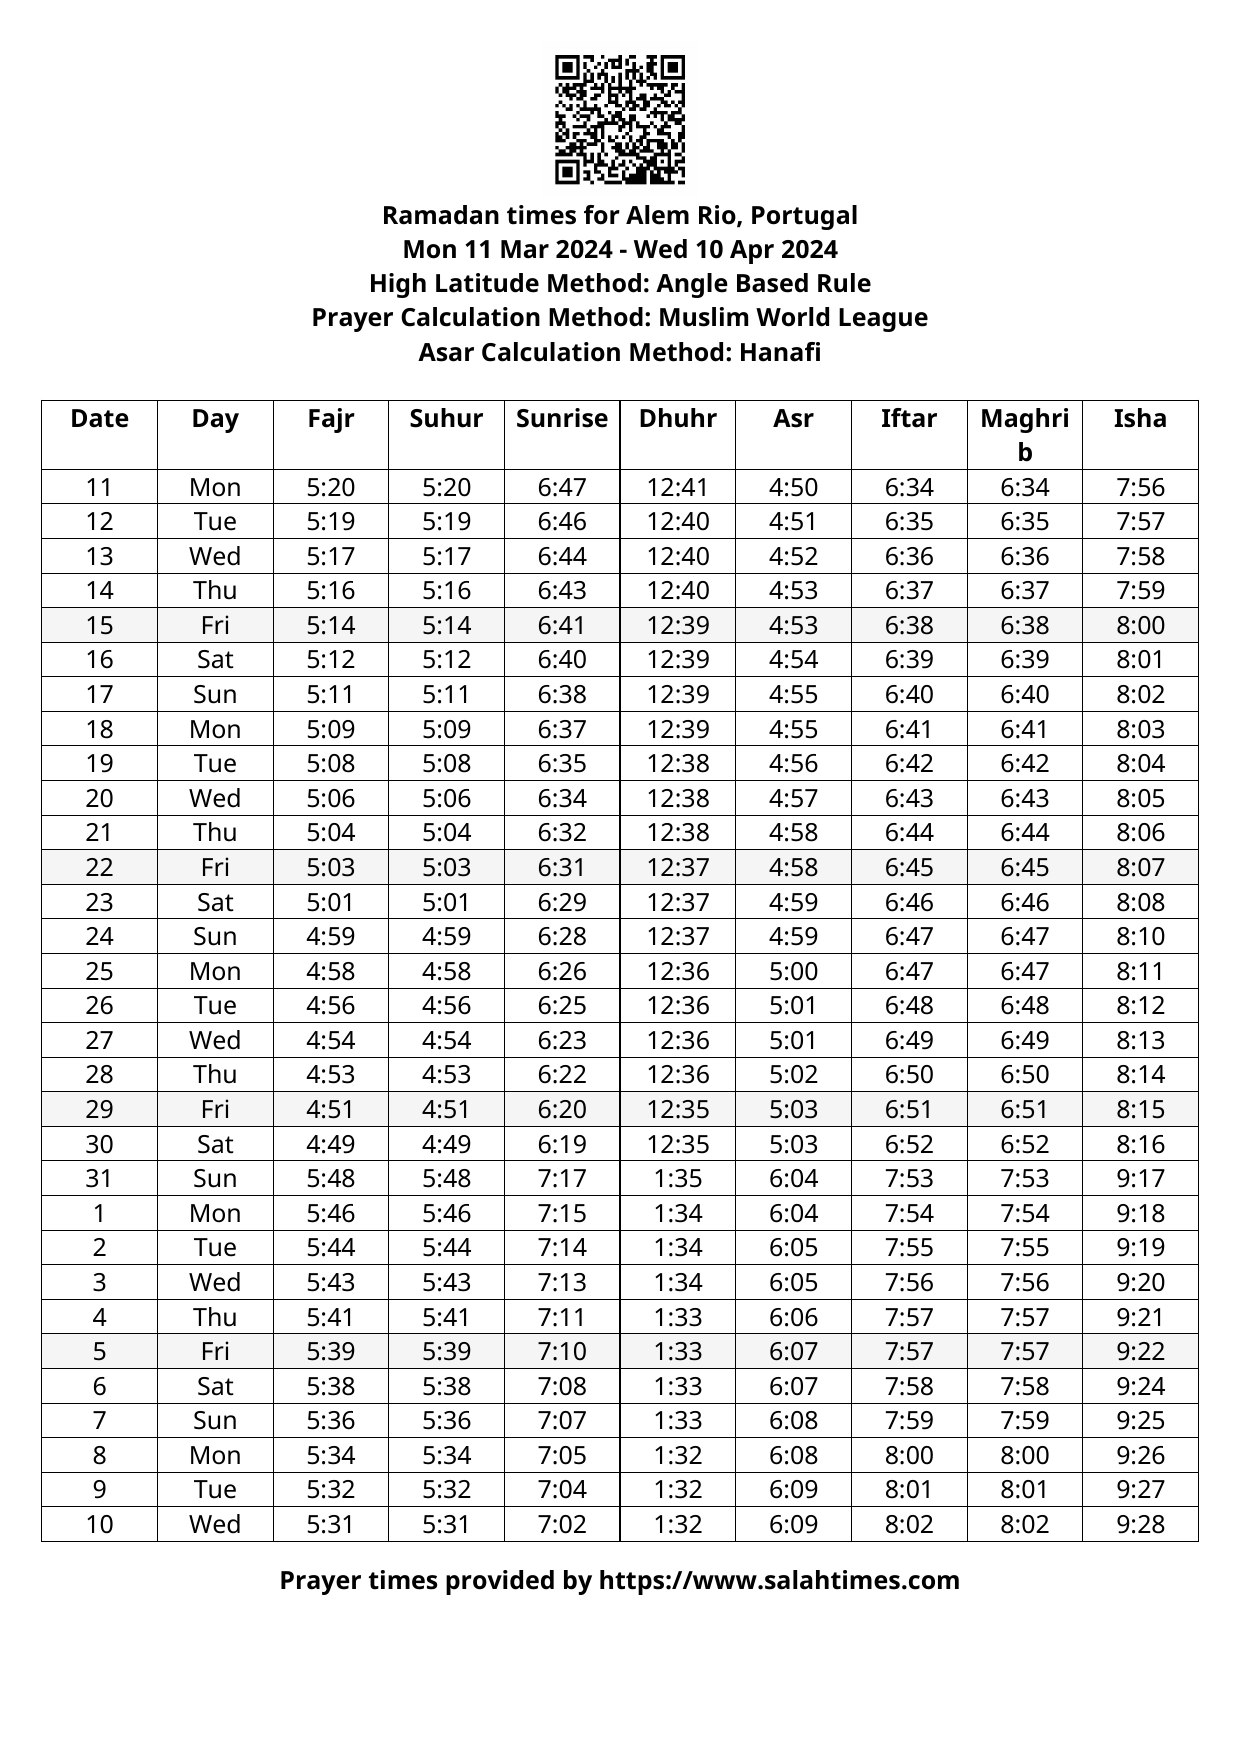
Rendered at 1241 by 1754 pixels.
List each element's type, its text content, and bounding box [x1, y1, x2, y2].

table_cell 7:54 [852, 1196, 967, 1229]
table_cell 6:19 [505, 1127, 619, 1160]
table_cell 5:08 [274, 746, 388, 780]
table_cell 8:15 [1083, 1092, 1198, 1126]
table_cell 4:54 [389, 1023, 504, 1057]
table_cell 5:46 [274, 1196, 388, 1229]
table_cell 4:58 [736, 816, 851, 849]
table_cell 6:05 [736, 1231, 851, 1264]
table_cell 1:34 [621, 1265, 735, 1299]
table_cell 13 [42, 539, 157, 572]
table_cell 4:59 [736, 885, 851, 918]
picture [542, 41, 699, 198]
table_cell Tue [158, 989, 273, 1022]
table_cell Wed [158, 539, 273, 572]
table_cell Fri [158, 1092, 273, 1126]
table_cell 1:33 [621, 1369, 735, 1402]
table_cell 6:51 [968, 1092, 1082, 1126]
table_cell Sat [158, 1369, 273, 1402]
table_cell 5:11 [274, 677, 388, 711]
table_cell 7:57 [852, 1300, 967, 1333]
table_cell 3 [42, 1265, 157, 1299]
table_cell Sat [158, 643, 273, 676]
table_cell 7:56 [968, 1265, 1082, 1299]
table_cell 5:20 [274, 470, 388, 503]
table_cell 4:53 [389, 1058, 504, 1091]
table_cell 4:51 [274, 1092, 388, 1126]
table_cell 6:34 [505, 781, 619, 814]
table_cell 5:04 [274, 816, 388, 849]
table_header Date [42, 401, 157, 469]
table_cell 5:19 [389, 504, 504, 538]
table_cell 6:42 [852, 746, 967, 780]
table_cell 6:40 [852, 677, 967, 711]
table_header Iftar [852, 401, 967, 469]
table_cell 8:00 [1083, 608, 1198, 642]
table_cell 12:36 [621, 989, 735, 1022]
table_cell 12:37 [621, 919, 735, 953]
table_cell 7:53 [968, 1161, 1082, 1195]
table_cell 5:20 [389, 470, 504, 503]
table_cell 5:31 [389, 1507, 504, 1541]
table_cell 2 [42, 1231, 157, 1264]
table_cell 1:33 [621, 1404, 735, 1437]
table_cell 9:25 [1083, 1404, 1198, 1437]
table_cell 1:33 [621, 1334, 735, 1368]
table_cell 6:39 [852, 643, 967, 676]
table_cell Mon [158, 712, 273, 745]
table_cell 26 [42, 989, 157, 1022]
table_cell 6:41 [852, 712, 967, 745]
table_cell 5:31 [274, 1507, 388, 1541]
table_cell 8 [42, 1438, 157, 1472]
table_cell 10 [42, 1507, 157, 1541]
table_cell 5:16 [389, 574, 504, 607]
table_cell Mon [158, 954, 273, 987]
table_cell 8:11 [1083, 954, 1198, 987]
table_cell 6:05 [736, 1265, 851, 1299]
table_cell Thu [158, 1058, 273, 1091]
table_cell 5:32 [389, 1473, 504, 1506]
table_cell 8:07 [1083, 850, 1198, 884]
table_cell 5:08 [389, 746, 504, 780]
table_cell 25 [42, 954, 157, 987]
table_cell 5:41 [274, 1300, 388, 1333]
table_cell 12:38 [621, 816, 735, 849]
table_cell 7:14 [505, 1231, 619, 1264]
table_cell 6:37 [852, 574, 967, 607]
text Mon 11 Mar 2024 - Wed 10 Apr 2024 [42, 232, 1198, 266]
table_cell 6:43 [968, 781, 1082, 814]
table_cell 6:45 [852, 850, 967, 884]
table_cell 7:55 [968, 1231, 1082, 1264]
table_cell 5:12 [274, 643, 388, 676]
table_cell 4:59 [389, 919, 504, 953]
table_cell 5:43 [274, 1265, 388, 1299]
table_cell 5:00 [736, 954, 851, 987]
table_cell 5:14 [274, 608, 388, 642]
table_cell 7:05 [505, 1438, 619, 1472]
table_cell 5:17 [389, 539, 504, 572]
table_cell 5:46 [389, 1196, 504, 1229]
table_cell 9:20 [1083, 1265, 1198, 1299]
table_cell 12:38 [621, 781, 735, 814]
table_cell 7:04 [505, 1473, 619, 1506]
table_cell 6:46 [852, 885, 967, 918]
table_header Dhuhr [621, 401, 735, 469]
table_cell 7:17 [505, 1161, 619, 1195]
table_cell 6:35 [968, 504, 1082, 538]
table_cell 5:14 [389, 608, 504, 642]
table_cell 23 [42, 885, 157, 918]
table_cell 6:45 [968, 850, 1082, 884]
table_cell 5:32 [274, 1473, 388, 1506]
table_cell 5:01 [274, 885, 388, 918]
table_cell 6:37 [968, 574, 1082, 607]
table_cell 24 [42, 919, 157, 953]
table_cell 6:26 [505, 954, 619, 987]
table_cell 4:51 [389, 1092, 504, 1126]
table_cell 5:01 [736, 989, 851, 1022]
table_cell 8:06 [1083, 816, 1198, 849]
table_cell 5:03 [274, 850, 388, 884]
table_cell 5:01 [389, 885, 504, 918]
table_cell Thu [158, 1300, 273, 1333]
table_cell 6:47 [968, 954, 1082, 987]
table_cell 9:17 [1083, 1161, 1198, 1195]
table_cell 5:44 [274, 1231, 388, 1264]
table_cell 4:54 [274, 1023, 388, 1057]
table_cell 6:50 [852, 1058, 967, 1091]
table_cell 6:51 [852, 1092, 967, 1126]
table_cell 6:47 [968, 919, 1082, 953]
table_cell 4:56 [736, 746, 851, 780]
table_cell 6:34 [968, 470, 1082, 503]
table_cell 6:41 [505, 608, 619, 642]
table_header Day [158, 401, 273, 469]
table_cell Wed [158, 1265, 273, 1299]
table_cell 5:48 [274, 1161, 388, 1195]
table_cell Sun [158, 919, 273, 953]
table_cell 4:51 [736, 504, 851, 538]
table_cell 5:39 [274, 1334, 388, 1368]
table_cell 6:47 [505, 470, 619, 503]
table_cell 4:58 [274, 954, 388, 987]
table_cell 12:40 [621, 574, 735, 607]
table_cell 8:00 [968, 1438, 1082, 1472]
table_cell 14 [42, 574, 157, 607]
table_cell 5:03 [736, 1092, 851, 1126]
table_cell 9:24 [1083, 1369, 1198, 1402]
table_cell 6:48 [968, 989, 1082, 1022]
table_cell Sat [158, 885, 273, 918]
table_header Asr [736, 401, 851, 469]
table_cell 5:03 [389, 850, 504, 884]
table_cell 8:02 [1083, 677, 1198, 711]
table_header Sunrise [505, 401, 619, 469]
table_cell 5:06 [274, 781, 388, 814]
table_cell 6:40 [505, 643, 619, 676]
table_cell 8:14 [1083, 1058, 1198, 1091]
table_cell 4:56 [389, 989, 504, 1022]
table_cell Sun [158, 677, 273, 711]
table_cell 6:47 [852, 954, 967, 987]
text Ramadan times for Alem Rio, Portugal [42, 198, 1198, 232]
table_cell 12:37 [621, 885, 735, 918]
table_cell 29 [42, 1092, 157, 1126]
table_cell 8:03 [1083, 712, 1198, 745]
table_cell 16 [42, 643, 157, 676]
table_cell 18 [42, 712, 157, 745]
table_cell 1:34 [621, 1231, 735, 1264]
table_cell 7:57 [968, 1300, 1082, 1333]
table_cell 4:58 [736, 850, 851, 884]
table_cell 4:53 [736, 574, 851, 607]
table_cell 6:08 [736, 1438, 851, 1472]
table_cell 5:38 [389, 1369, 504, 1402]
table_header Maghrib [968, 401, 1082, 469]
table_cell 12:35 [621, 1092, 735, 1126]
table_cell 12:36 [621, 954, 735, 987]
table_cell 6:07 [736, 1369, 851, 1402]
table_cell 6:52 [852, 1127, 967, 1160]
table_cell 28 [42, 1058, 157, 1091]
table_cell 4:57 [736, 781, 851, 814]
table_cell 7:10 [505, 1334, 619, 1368]
table_cell 5:19 [274, 504, 388, 538]
table_cell 7:58 [1083, 539, 1198, 572]
table_cell 6:38 [505, 677, 619, 711]
table_cell 12:37 [621, 850, 735, 884]
table_cell 6:46 [505, 504, 619, 538]
table_cell 8:13 [1083, 1023, 1198, 1057]
table_cell 8:05 [1083, 781, 1198, 814]
table_cell 6:43 [505, 574, 619, 607]
table_cell 7:57 [1083, 504, 1198, 538]
table_cell Tue [158, 1473, 273, 1506]
table_cell 4:49 [274, 1127, 388, 1160]
table_cell 5:39 [389, 1334, 504, 1368]
table_cell 12:39 [621, 677, 735, 711]
table_cell 8:00 [852, 1438, 967, 1472]
table_cell 6:23 [505, 1023, 619, 1057]
table_cell 12:39 [621, 712, 735, 745]
table_cell Sun [158, 1161, 273, 1195]
table_cell Fri [158, 1334, 273, 1368]
table_cell 4:59 [736, 919, 851, 953]
table_cell 17 [42, 677, 157, 711]
table_cell 5 [42, 1334, 157, 1368]
table_cell 15 [42, 608, 157, 642]
table_cell 5:09 [274, 712, 388, 745]
table_cell 6:49 [968, 1023, 1082, 1057]
table_cell 9:22 [1083, 1334, 1198, 1368]
table_cell 6:38 [968, 608, 1082, 642]
table_cell 6:36 [968, 539, 1082, 572]
table_cell 5:34 [274, 1438, 388, 1472]
table_cell 4:50 [736, 470, 851, 503]
table_cell 8:10 [1083, 919, 1198, 953]
table_cell 12:36 [621, 1058, 735, 1091]
table_cell 12:38 [621, 746, 735, 780]
table_cell 6:36 [852, 539, 967, 572]
table_cell 5:17 [274, 539, 388, 572]
table_cell 7:54 [968, 1196, 1082, 1229]
table_cell 6:34 [852, 470, 967, 503]
text Prayer times provided by https://www.salahtimes.com [42, 1563, 1198, 1597]
table_cell 5:44 [389, 1231, 504, 1264]
table_cell 4:49 [389, 1127, 504, 1160]
table_cell 7:58 [852, 1369, 967, 1402]
table_cell 8:01 [852, 1473, 967, 1506]
table_cell Fri [158, 850, 273, 884]
table_cell 9:21 [1083, 1300, 1198, 1333]
table_cell 12:35 [621, 1127, 735, 1160]
table_cell 4:56 [274, 989, 388, 1022]
table_cell 5:04 [389, 816, 504, 849]
table_cell 5:41 [389, 1300, 504, 1333]
table_cell 7:57 [968, 1334, 1082, 1368]
table_cell 5:11 [389, 677, 504, 711]
table_cell 8:02 [852, 1507, 967, 1541]
table_cell 7:58 [968, 1369, 1082, 1402]
table_cell 8:01 [1083, 643, 1198, 676]
table_cell 9 [42, 1473, 157, 1506]
table_cell 6:44 [968, 816, 1082, 849]
table_cell 8:16 [1083, 1127, 1198, 1160]
table_cell 5:03 [736, 1127, 851, 1160]
table_cell 6:35 [505, 746, 619, 780]
table_cell 7:55 [852, 1231, 967, 1264]
table_cell Fri [158, 608, 273, 642]
table_header Fajr [274, 401, 388, 469]
table_cell 8:08 [1083, 885, 1198, 918]
table_cell 9:26 [1083, 1438, 1198, 1472]
table_cell 9:18 [1083, 1196, 1198, 1229]
table_cell 1:32 [621, 1473, 735, 1506]
table_cell 5:36 [389, 1404, 504, 1437]
table_cell Tue [158, 746, 273, 780]
table_cell 6:43 [852, 781, 967, 814]
table_cell 5:01 [736, 1023, 851, 1057]
table_cell 6:07 [736, 1334, 851, 1368]
table_cell Tue [158, 504, 273, 538]
table_cell 6:04 [736, 1161, 851, 1195]
table_cell 7:13 [505, 1265, 619, 1299]
table_cell 7:07 [505, 1404, 619, 1437]
table_cell 4:58 [389, 954, 504, 987]
table_cell 7:08 [505, 1369, 619, 1402]
table_cell 12:39 [621, 643, 735, 676]
table_cell 8:12 [1083, 989, 1198, 1022]
table_cell Tue [158, 1231, 273, 1264]
table_cell 1 [42, 1196, 157, 1229]
table_cell 6 [42, 1369, 157, 1402]
table_cell 5:38 [274, 1369, 388, 1402]
table_cell 4:55 [736, 677, 851, 711]
table_cell Mon [158, 1196, 273, 1229]
table_cell 7:59 [1083, 574, 1198, 607]
table_cell 5:36 [274, 1404, 388, 1437]
table_cell 31 [42, 1161, 157, 1195]
table_cell 6:28 [505, 919, 619, 953]
table_cell 7:56 [1083, 470, 1198, 503]
table_cell 7:53 [852, 1161, 967, 1195]
table_cell 6:09 [736, 1507, 851, 1541]
table_cell Mon [158, 1438, 273, 1472]
table_cell 9:19 [1083, 1231, 1198, 1264]
table_cell 1:32 [621, 1507, 735, 1541]
table_cell 6:20 [505, 1092, 619, 1126]
table_cell 6:22 [505, 1058, 619, 1091]
table_cell 4:59 [274, 919, 388, 953]
table_cell 6:39 [968, 643, 1082, 676]
table_cell 12 [42, 504, 157, 538]
table_cell 5:02 [736, 1058, 851, 1091]
table_cell 4:54 [736, 643, 851, 676]
table_cell 6:31 [505, 850, 619, 884]
table_cell 5:06 [389, 781, 504, 814]
table_cell 1:32 [621, 1438, 735, 1472]
table_cell 6:29 [505, 885, 619, 918]
table_cell 6:42 [968, 746, 1082, 780]
table_cell 12:36 [621, 1023, 735, 1057]
table_cell 7:57 [852, 1334, 967, 1368]
table_cell 4:55 [736, 712, 851, 745]
table_cell Wed [158, 1023, 273, 1057]
table_cell Sun [158, 1404, 273, 1437]
table_cell Thu [158, 574, 273, 607]
table_cell 1:33 [621, 1300, 735, 1333]
table_cell 6:25 [505, 989, 619, 1022]
table_cell 7:56 [852, 1265, 967, 1299]
table_header Suhur [389, 401, 504, 469]
table_cell 6:32 [505, 816, 619, 849]
table_cell 21 [42, 816, 157, 849]
table_cell 30 [42, 1127, 157, 1160]
table_cell 5:12 [389, 643, 504, 676]
table_cell 4:53 [736, 608, 851, 642]
table_cell 6:09 [736, 1473, 851, 1506]
table_cell 19 [42, 746, 157, 780]
table_cell 6:48 [852, 989, 967, 1022]
table_cell Sat [158, 1127, 273, 1160]
table_cell 4:53 [274, 1058, 388, 1091]
table_cell 7:11 [505, 1300, 619, 1333]
table_cell 6:38 [852, 608, 967, 642]
table_cell 6:50 [968, 1058, 1082, 1091]
table_cell 6:46 [968, 885, 1082, 918]
table_cell 4:52 [736, 539, 851, 572]
table_cell 8:02 [968, 1507, 1082, 1541]
table_cell 6:37 [505, 712, 619, 745]
table_header Isha [1083, 401, 1198, 469]
table_cell 6:49 [852, 1023, 967, 1057]
table_cell 27 [42, 1023, 157, 1057]
table_cell Thu [158, 816, 273, 849]
table_cell 6:41 [968, 712, 1082, 745]
text Prayer Calculation Method: Muslim World League [42, 300, 1198, 334]
table_cell 12:39 [621, 608, 735, 642]
table_cell 6:08 [736, 1404, 851, 1437]
table_cell 4 [42, 1300, 157, 1333]
table_cell 1:34 [621, 1196, 735, 1229]
table_cell 6:52 [968, 1127, 1082, 1160]
table_cell 12:40 [621, 504, 735, 538]
table_cell 7:02 [505, 1507, 619, 1541]
table_cell 7 [42, 1404, 157, 1437]
table_cell 5:16 [274, 574, 388, 607]
table_cell 5:43 [389, 1265, 504, 1299]
table_cell 5:48 [389, 1161, 504, 1195]
table_cell 20 [42, 781, 157, 814]
table_cell 7:15 [505, 1196, 619, 1229]
table_cell 6:35 [852, 504, 967, 538]
table_cell 11 [42, 470, 157, 503]
table_cell 6:40 [968, 677, 1082, 711]
table_cell 7:59 [852, 1404, 967, 1437]
table_cell Wed [158, 781, 273, 814]
text High Latitude Method: Angle Based Rule [42, 266, 1198, 300]
text Asar Calculation Method: Hanafi [42, 334, 1198, 368]
table_cell 6:44 [852, 816, 967, 849]
table_cell 12:40 [621, 539, 735, 572]
table_cell Mon [158, 470, 273, 503]
table_cell 22 [42, 850, 157, 884]
table_cell 1:35 [621, 1161, 735, 1195]
table_cell 8:01 [968, 1473, 1082, 1506]
table_cell 6:47 [852, 919, 967, 953]
table_cell 6:06 [736, 1300, 851, 1333]
table_cell 9:28 [1083, 1507, 1198, 1541]
table_cell 6:04 [736, 1196, 851, 1229]
table_cell 5:34 [389, 1438, 504, 1472]
table_cell 12:41 [621, 470, 735, 503]
table_cell 8:04 [1083, 746, 1198, 780]
table_cell 5:09 [389, 712, 504, 745]
table_cell Wed [158, 1507, 273, 1541]
table_cell 7:59 [968, 1404, 1082, 1437]
table_cell 9:27 [1083, 1473, 1198, 1506]
table_cell 6:44 [505, 539, 619, 572]
